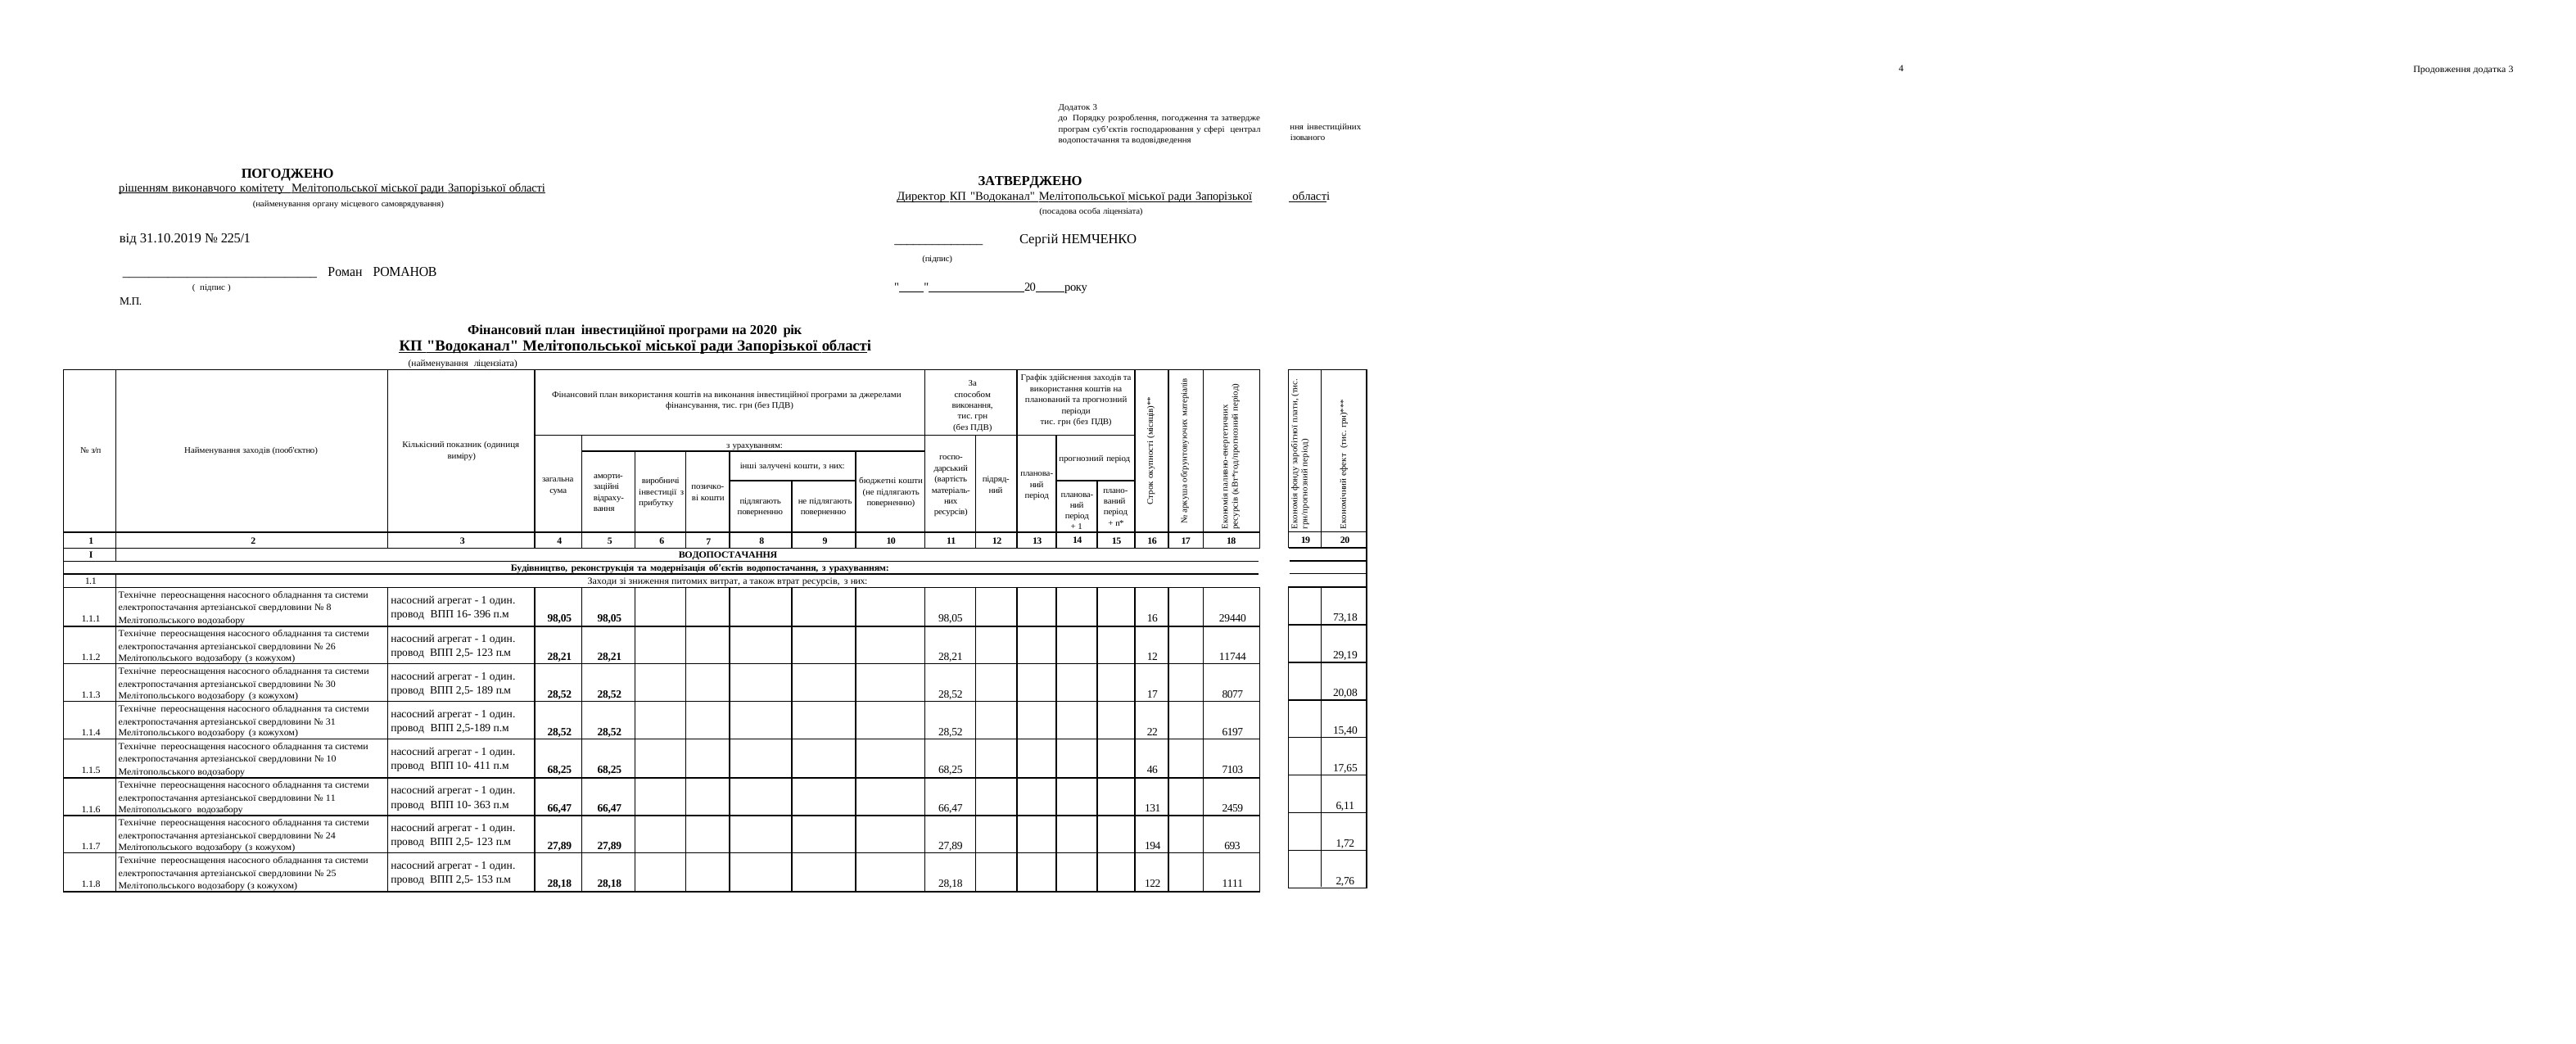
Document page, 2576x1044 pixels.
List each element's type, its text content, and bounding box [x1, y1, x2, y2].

subtitle Фінансовий план інвестиційної програми на 2020 рік [396, 323, 873, 337]
text ______________ [893, 230, 984, 246]
subtitle ЗАТВЕРДЖЕНО [976, 173, 1084, 188]
text М.П. [52, 295, 142, 308]
text ння інвестиційних ізованого [1290, 121, 1394, 142]
text " " 20 року [894, 280, 2523, 293]
subtitle від 31.10.2019 № 225/1 [120, 230, 445, 246]
subtitle ПОГОДЖЕНО [239, 165, 335, 181]
text 4 Продовження додатка 3 [52, 62, 2514, 75]
subtitle Сергій НЕМЧЕНКО [1019, 230, 2523, 246]
text області [1289, 189, 2523, 203]
text рішенням виконавчого комітету Мелітопольської міської ради Запорізької області [119, 181, 556, 195]
text Директор КП "Водоканал" Мелітопольської міської ради Запорізької [897, 189, 1259, 203]
title КП "Водоканал" Мелітопольської міської ради Запорізької області [397, 337, 873, 355]
text ______________________________ Роман РОМАНОВ [122, 264, 445, 279]
